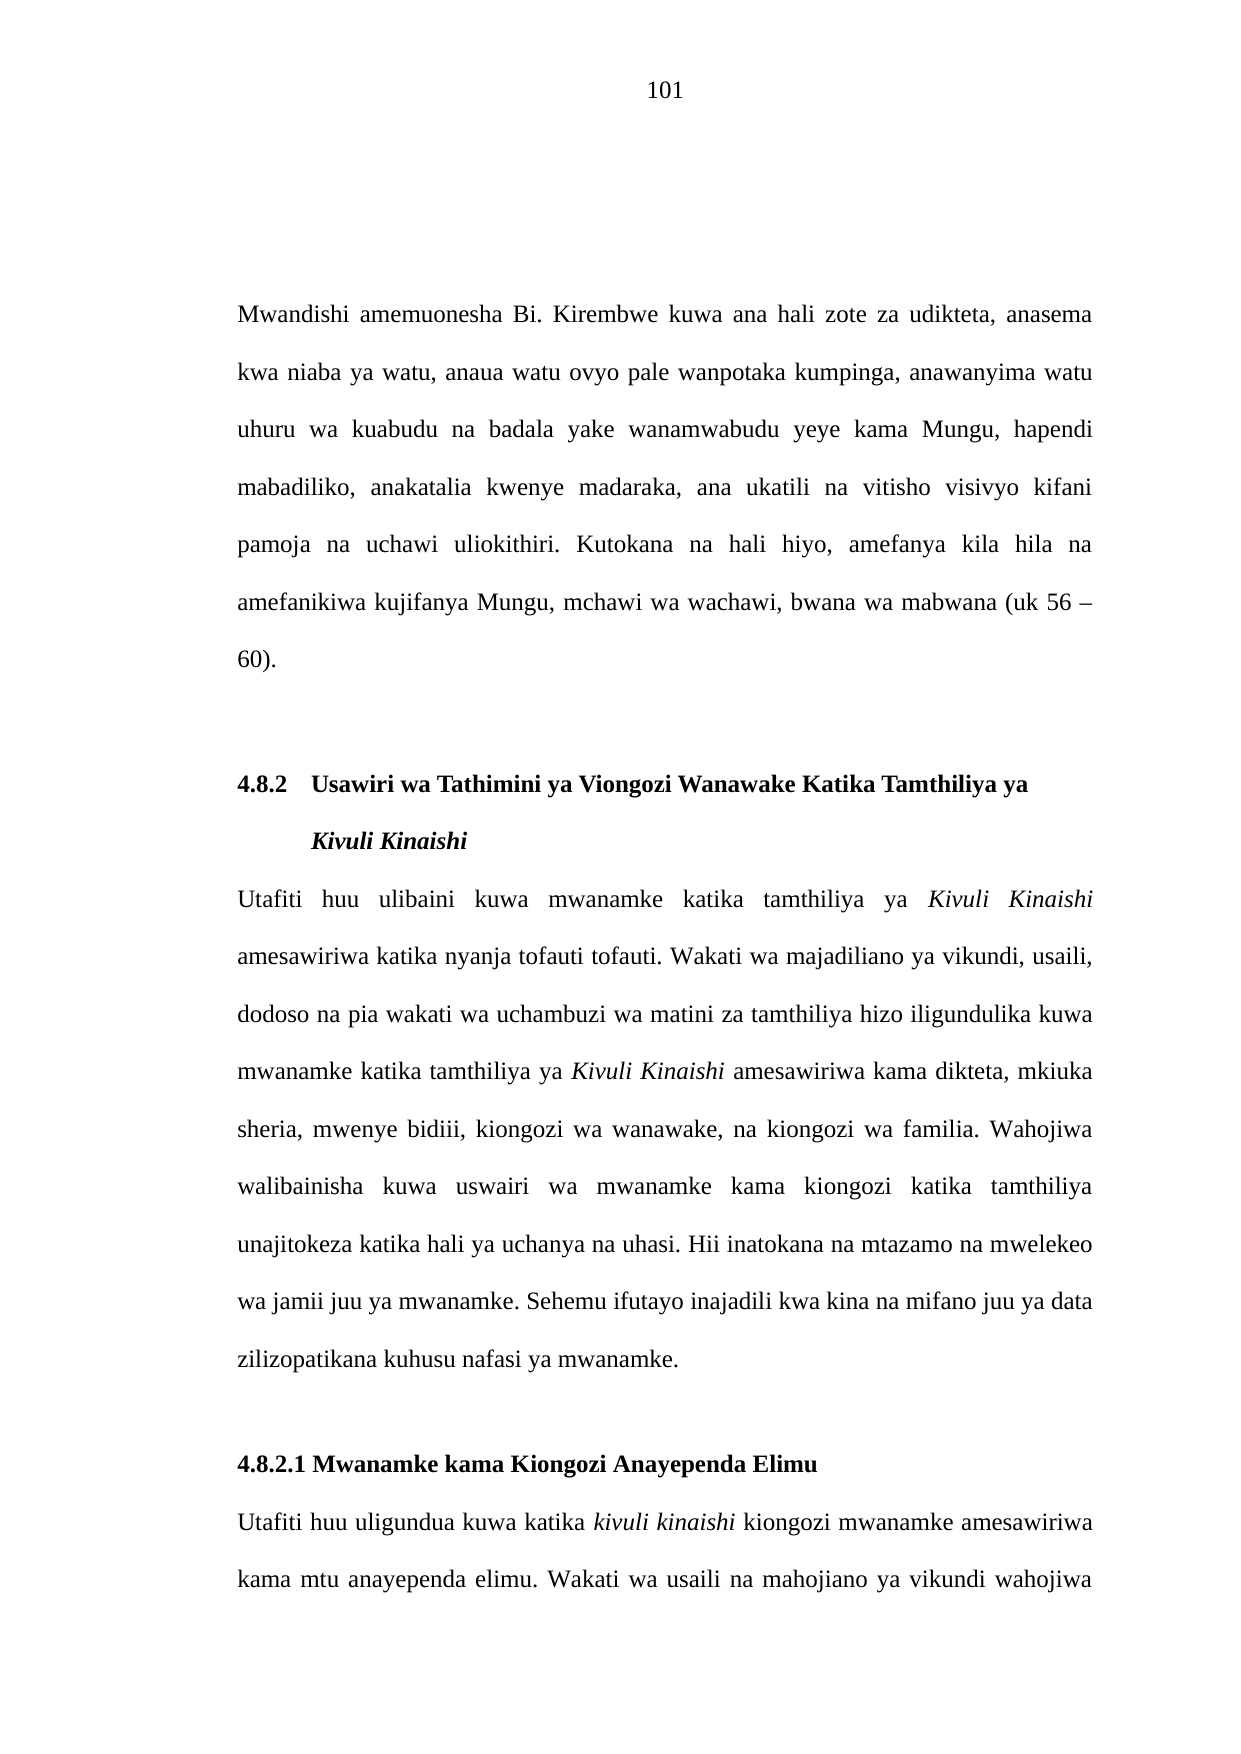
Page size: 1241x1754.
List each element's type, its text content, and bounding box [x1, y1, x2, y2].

subtitle 4.8.2 Usawiri wa Tathimini ya Viongozi Wanawake Katika Tamthiliya ya Kivuli Kinaishi [237, 769, 1093, 855]
text Utafiti huu ulibaini kuwa mwanamke katika tamthiliya ya Kivuli Kinaishi amesawiriwa katika nyanja tofauti tofauti. Wakati wa majadiliano ya vikundi, usaili, dodoso na pia wakati wa uchambuzi wa matini za tamthiliya hizo iligundulika kuwa mwanamke katika tamthiliya ya Kivuli Kinaishi amesawiriwa kama dikteta, mkiuka sheria, mwenye bidiii, kiongozi wa wanawake, na kiongozi wa familia. Wahojiwa walibainisha kuwa uswairi wa mwanamke kama kiongozi katika tamthiliya unajitokeza katika hali ya uchanya na uhasi. Hii inatokana na mtazamo na mwelekeo wa jamii juu ya mwanamke. Sehemu ifutayo inajadili kwa kina na mifano juu ya data zilizopatikana kuhusu nafasi ya mwanamke. [237, 884, 1093, 1373]
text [237, 1507, 1093, 1593]
subtitle 4.8.2.1 Mwanamke kama Kiongozi Anayependa Elimu [237, 1449, 1093, 1478]
text Mwandishi amemuonesha Bi. Kirembwe kuwa ana hali zote za udikteta, anasema kwa niaba ya watu, anaua watu ovyo pale wanpotaka kumpinga, anawanyima watu uhuru wa kuabudu na badala yake wanamwabudu yeye kama Mungu, hapendi mabadiliko, anakatalia kwenye madaraka, ana ukatili na vitisho visivyo kifani pamoja na uchawi uliokithiri. Kutokana na hali hiyo, amefanya kila hila na amefanikiwa kujifanya Mungu, mchawi wa wachawi, bwana wa mabwana (uk 56 – 60). [237, 299, 1093, 673]
